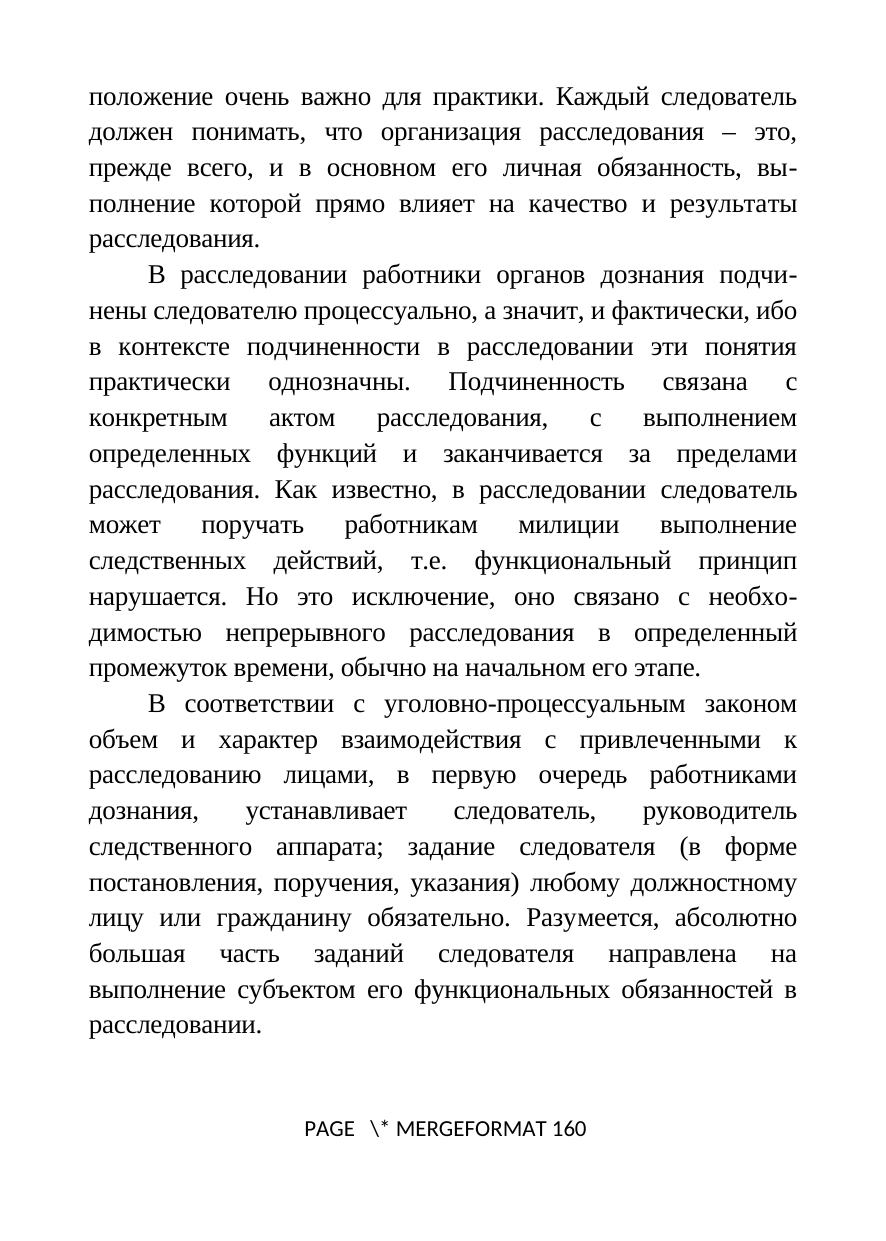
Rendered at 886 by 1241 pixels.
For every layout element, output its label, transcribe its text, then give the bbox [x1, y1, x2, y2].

text В соответствии с уголовно-процессуальным законом объем и характер взаимодействия с привлеченными к расследованию лицами, в первую очередь работниками дознания, устанавливает следователь, руководитель следственного аппарата; задание следователя (в форме постановления, поручения, указания) любому должностному лицу или гражданину обязательно. Разумеется, абсолютно большая часть заданий следователя направлена на выполнение субъектом его функциональных обязанностей в расследовании. [89, 687, 797, 1040]
text В расследовании работники органов дознания подчинены следователю процессуально, а значит, и фактически, ибо в контексте подчиненности в расследовании эти понятия практически однозначны. Подчиненность связана с конкретным актом расследования, с выполнением определенных функций и заканчивается за пределами расследования. Как известно, в расследовании следователь может поручать работникам милиции выполнение следственных действий, т.е. функциональный принцип нарушается. Но это исключение, оно связано с необходимостью непрерывного расследования в определенный промежуток времени, обычно на начальном его этапе. [89, 258, 797, 682]
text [89, 80, 797, 254]
